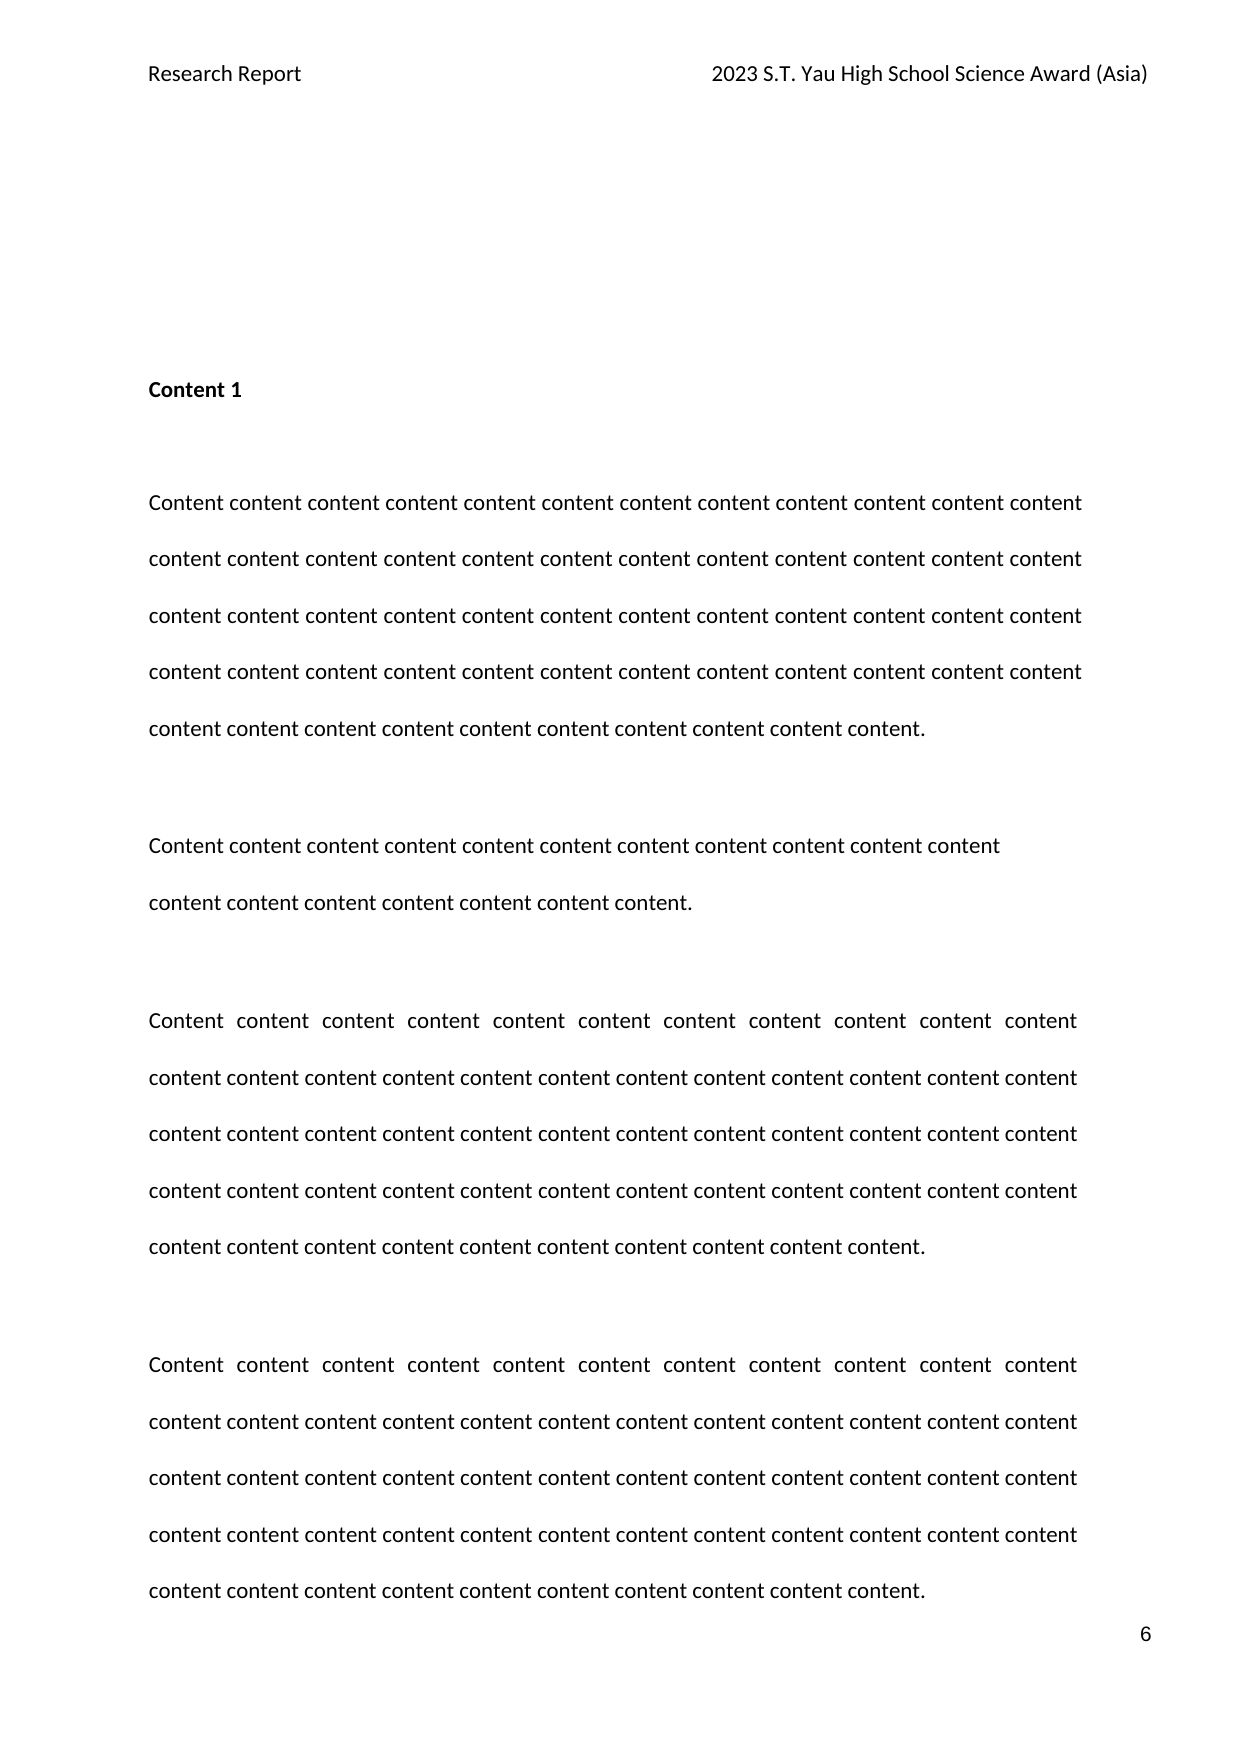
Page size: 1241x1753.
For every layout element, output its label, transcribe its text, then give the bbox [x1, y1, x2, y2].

text Content content content content content content content content content content content content content content content content content content. [149, 832, 1079, 916]
text Content content content content content content content content content content content content content content content content content content content content content content content content content content content content content content content content content content content content content content content content content content content content content content content content content content content content content content content content content. [149, 1006, 1079, 1261]
text Content 1 [148, 375, 1151, 403]
text Content content content content content content content content content content content content content content content content content content content content content content content content content content content content content content content content content content content content content content content content content content content content content content content content content content content content content content content content content. [149, 1350, 1079, 1604]
text Content content content content content content content content content content content content content content content content content content content content content content content content content content content content content content content content content content content content content content content content content content content content content content content content content content content content content content content content content content. [149, 488, 1085, 742]
